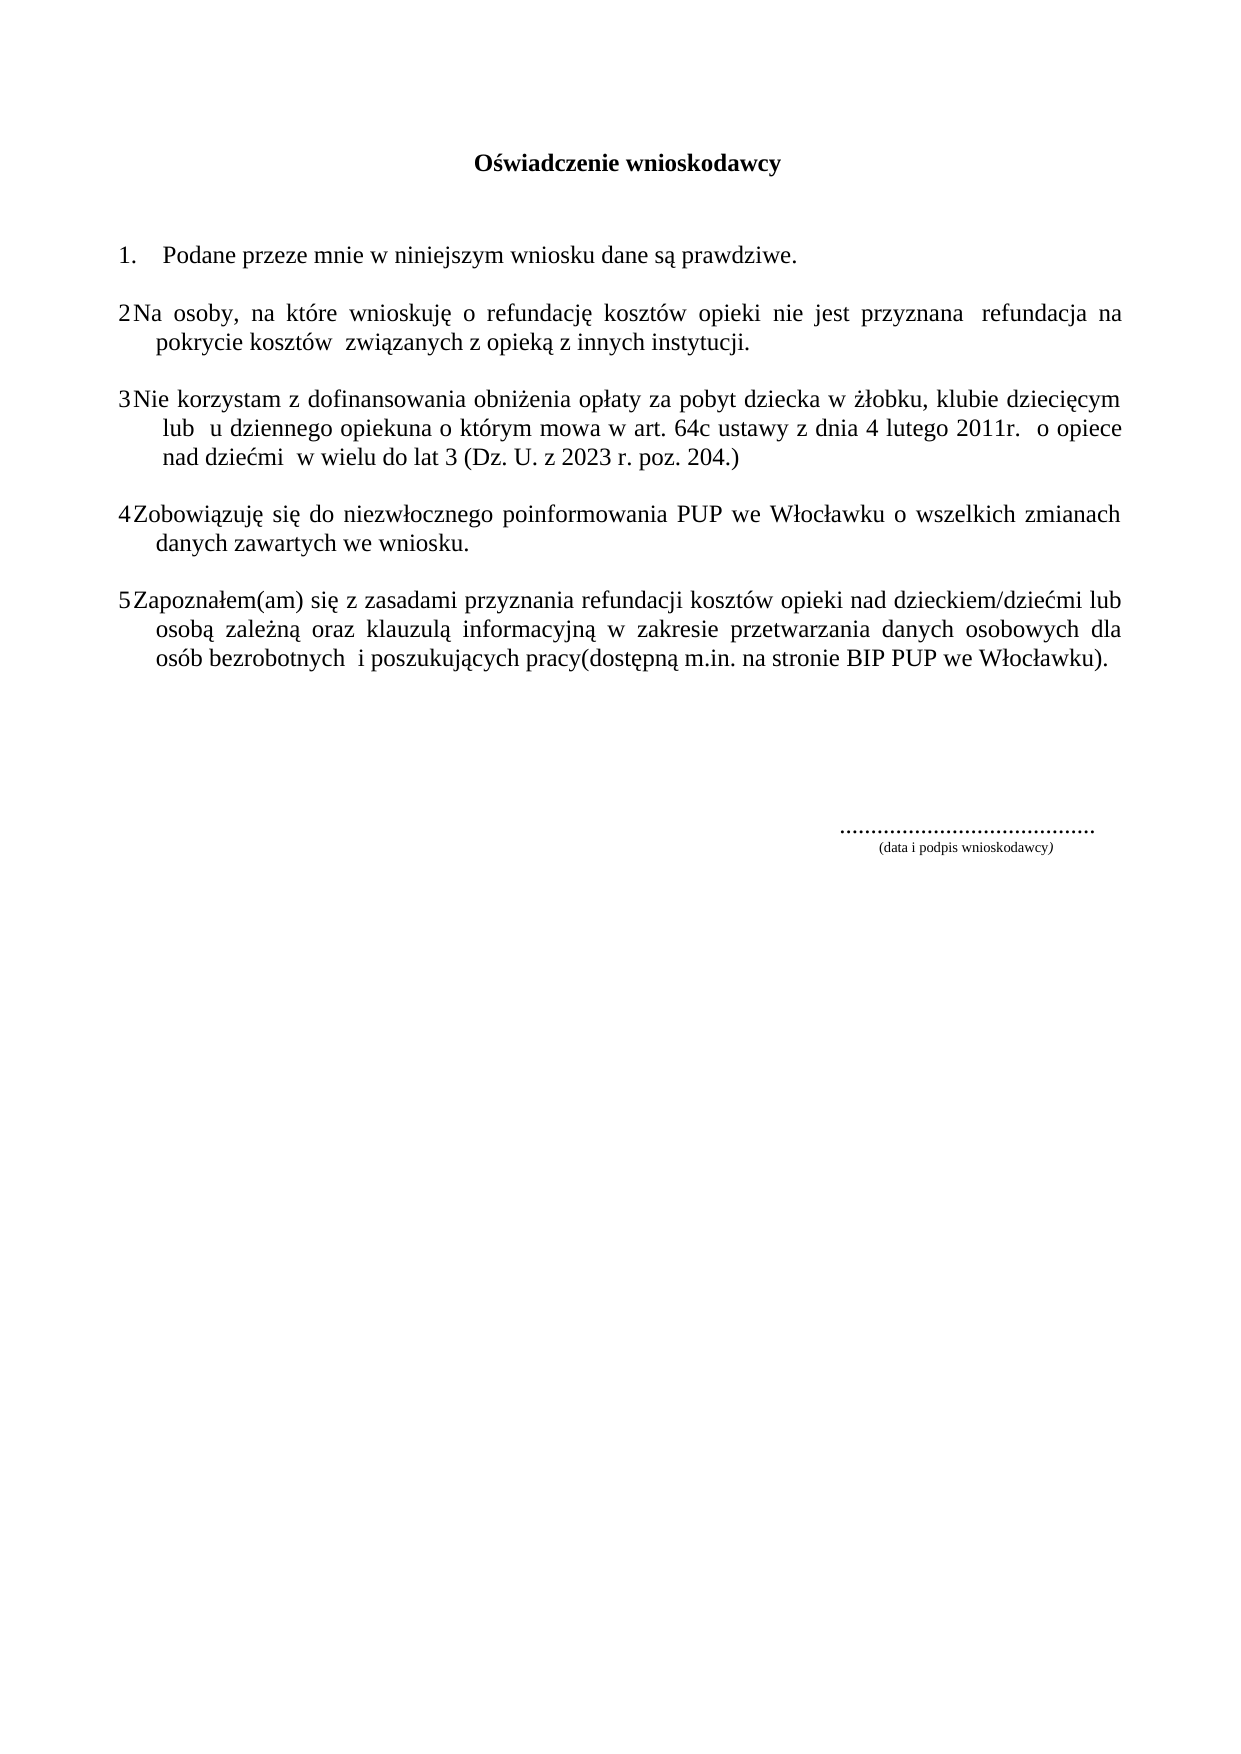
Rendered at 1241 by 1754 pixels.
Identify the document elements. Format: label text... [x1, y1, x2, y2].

list Nie korzystam z dofinansowania obniżenia opłaty za pobyt dziecka w żłobku, klubie dziecięcym lub u dziennego opiekuna o którym mowa w art. 64c ustawy z dnia 4 lutego 2011r. o opiece nad dziećmi w wielu do lat 3 (Dz. U. z 2023 r. poz. 204.) [118, 384, 1122, 470]
list Na osoby, na które wnioskuję o refundację kosztów opieki nie jest przyznana refundacja na pokrycie kosztów związanych z opieką z innych instytucji. [118, 298, 1122, 355]
list Podane przeze mnie w niniejszym wniosku dane są prawdziwe. [118, 240, 1122, 269]
text (data i podpis wnioskodawcy) [812, 839, 1122, 868]
text ......................................... [812, 811, 1122, 839]
list Zobowiązuję się do niezwłocznego poinformowania PUP we Włocławku o wszelkich zmianach danych zawartych we wniosku. [118, 499, 1122, 557]
list Zapoznałem(am) się z zasadami przyznania refundacji kosztów opieki nad dzieckiem/dziećmi lub osobą zależną oraz klauzulą informacyjną w zakresie przetwarzania danych osobowych dla osób bezrobotnych i poszukujących pracy(dostępną m.in. na stronie BIP PUP we Włocławku). [118, 585, 1122, 672]
text Oświadczenie wnioskodawcy [133, 148, 1122, 176]
